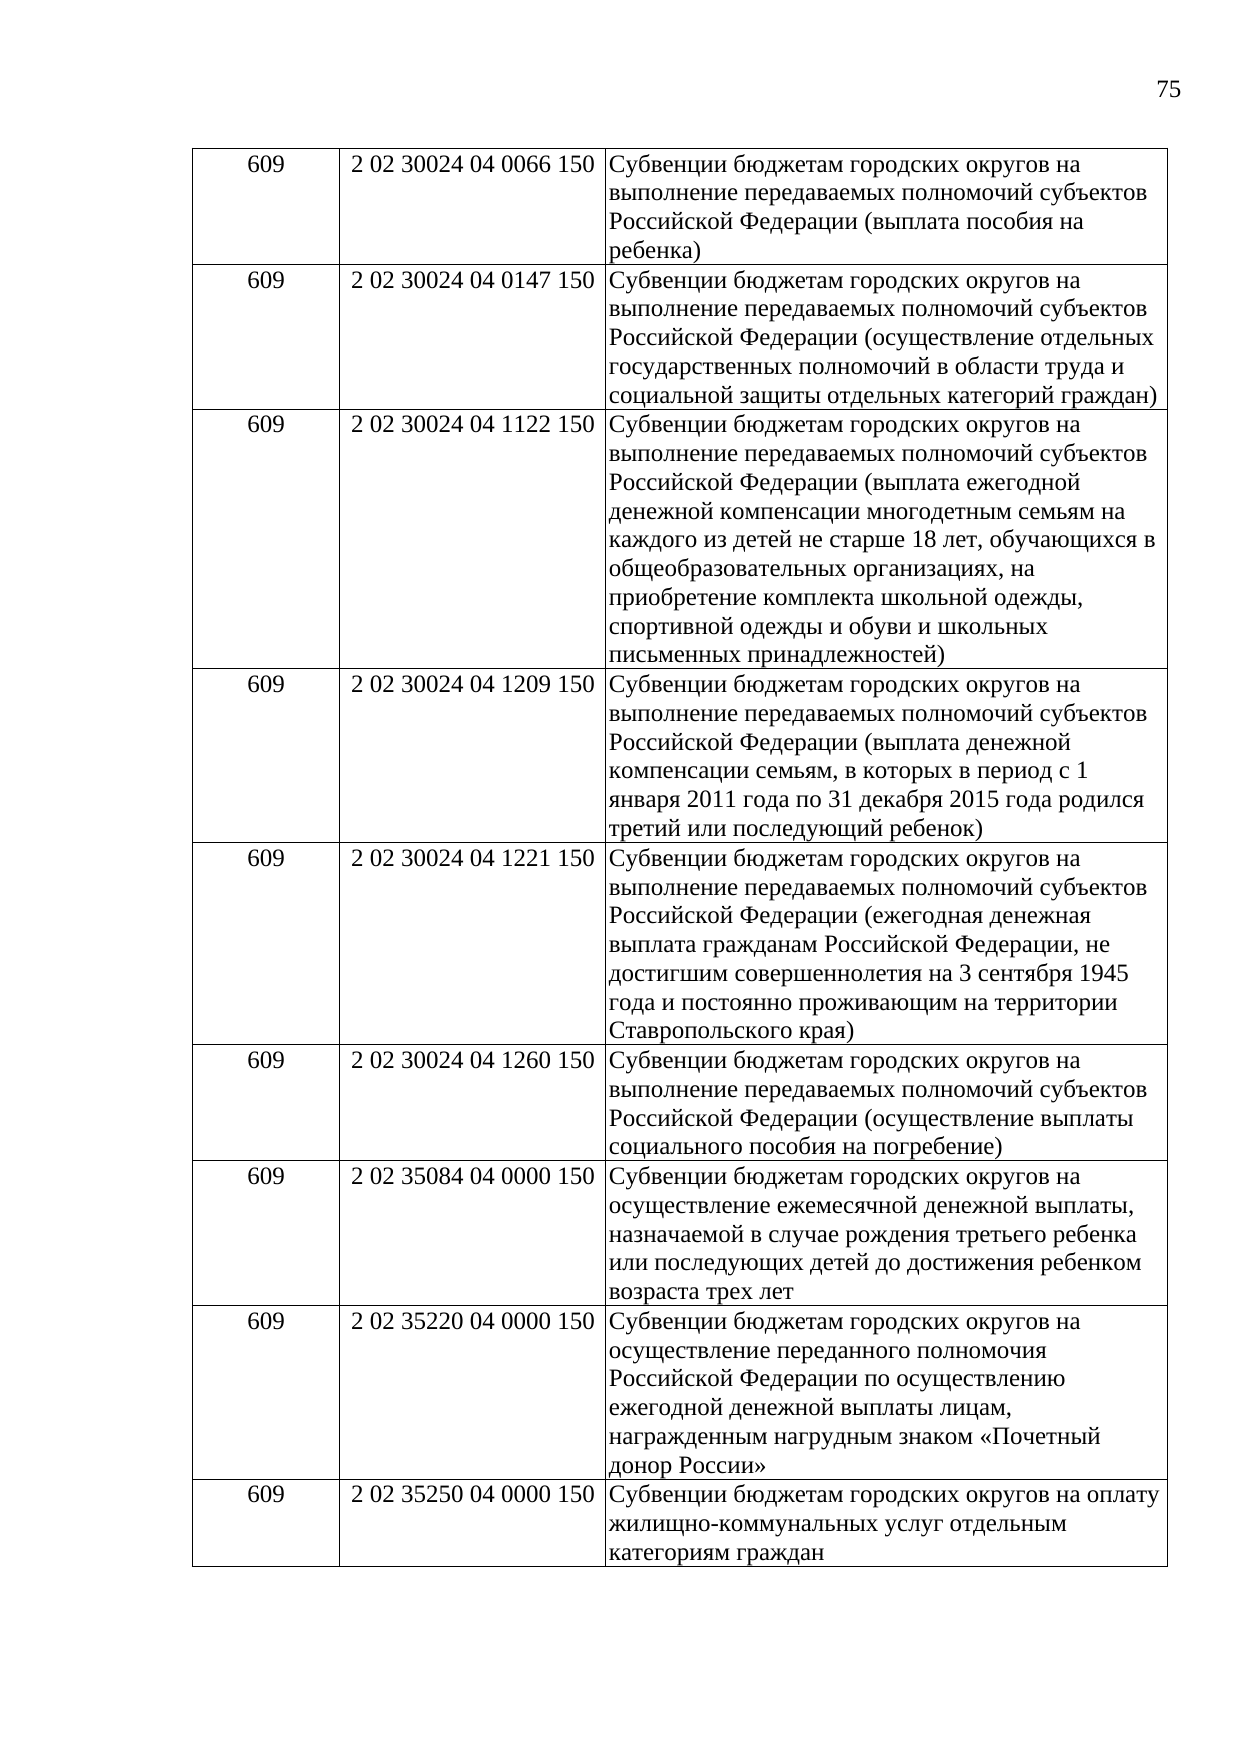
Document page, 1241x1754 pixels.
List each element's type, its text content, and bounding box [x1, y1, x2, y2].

table_cell 609 [193, 843, 339, 1044]
table_cell 2 02 30024 04 1209 150 [340, 669, 605, 842]
table_cell 2 02 30024 04 0066 150 [340, 149, 605, 264]
table_cell 2 02 30024 04 0147 150 [340, 265, 605, 408]
table_cell 2 02 35220 04 0000 150 [340, 1306, 605, 1478]
table_cell Субвенции бюджетам городских округов на оплату жилищно-коммунальных услуг отдельным категориям граждан [606, 1480, 1167, 1566]
table_cell Субвенции бюджетам городских округов на выполнение передаваемых полномочий субъектов Российской Федерации (выплата денежной компенсации семьям, в которых в период с 1 января 2011 года по 31 декабря 2015 года родился третий или последующий ребенок) [606, 669, 1167, 842]
table_cell Субвенции бюджетам городских округов на выполнение передаваемых полномочий субъектов Российской Федерации (осуществление выплаты социального пособия на погребение) [606, 1045, 1167, 1160]
table_cell Субвенции бюджетам городских округов на выполнение передаваемых полномочий субъектов Российской Федерации (выплата пособия на ребенка) [606, 149, 1167, 264]
table_cell 609 [193, 1306, 339, 1478]
table_cell Субвенции бюджетам городских округов на осуществление ежемесячной денежной выплаты, назначаемой в случае рождения третьего ребенка или последующих детей до достижения ребенком возраста трех лет [606, 1161, 1167, 1305]
table_cell 609 [193, 669, 339, 842]
table_cell 609 [193, 1480, 339, 1566]
table_cell 609 [193, 1045, 339, 1160]
table_cell 609 [193, 1161, 339, 1305]
table_cell 2 02 30024 04 1260 150 [340, 1045, 605, 1160]
table_cell 2 02 30024 04 1122 150 [340, 410, 605, 668]
table_cell 2 02 30024 04 1221 150 [340, 843, 605, 1044]
table_cell 609 [193, 265, 339, 408]
table_cell 609 [193, 149, 339, 264]
table_cell Субвенции бюджетам городских округов на выполнение передаваемых полномочий субъектов Российской Федерации (осуществление отдельных государственных полномочий в области труда и социальной защиты отдельных категорий граждан) [606, 265, 1167, 408]
table_cell Субвенции бюджетам городских округов на выполнение передаваемых полномочий субъектов Российской Федерации (ежегодная денежная выплата гражданам Российской Федерации, не достигшим совершеннолетия на 3 сентября 1945 года и постоянно проживающим на территории Ставропольского края) [606, 843, 1167, 1044]
table_cell Субвенции бюджетам городских округов на выполнение передаваемых полномочий субъектов Российской Федерации (выплата ежегодной денежной компенсации многодетным семьям на каждого из детей не старше 18 лет, обучающихся в общеобразовательных организациях, на приобретение комплекта школьной одежды, спортивной одежды и обуви и школьных письменных принадлежностей) [606, 410, 1167, 668]
table_cell Субвенции бюджетам городских округов на осуществление переданного полномочия Российской Федерации по осуществлению ежегодной денежной выплаты лицам, награжденным нагрудным знаком «Почетный донор России» [606, 1306, 1167, 1478]
table_cell 2 02 35084 04 0000 150 [340, 1161, 605, 1305]
table_cell 609 [193, 410, 339, 668]
table_cell 2 02 35250 04 0000 150 [340, 1480, 605, 1566]
